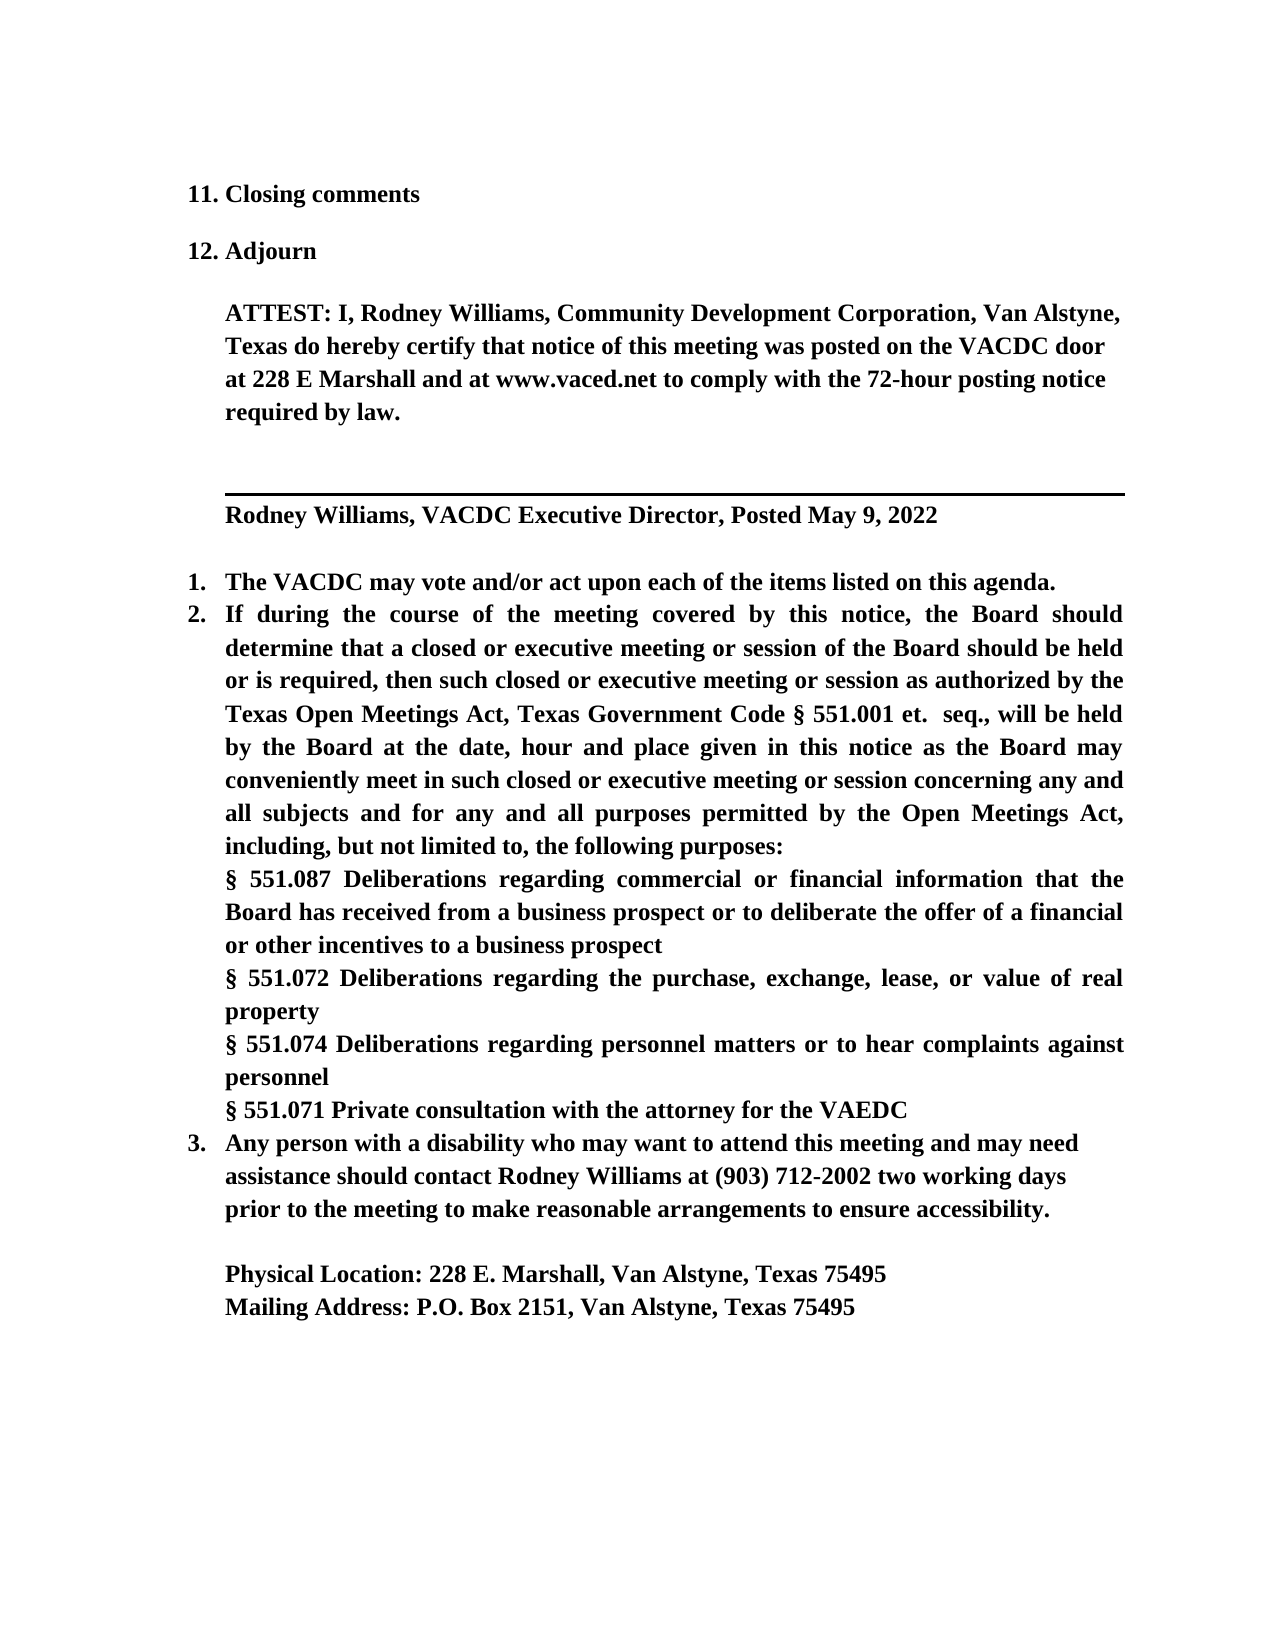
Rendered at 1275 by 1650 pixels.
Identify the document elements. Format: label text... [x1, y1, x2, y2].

list § 551.072 Deliberations regarding the purchase, exchange, lease, or value of real property [225, 963, 1125, 1024]
text 12. Adjourn [187, 236, 1125, 265]
list ATTEST: I, Rodney Williams, Community Development Corporation, Van Alstyne, Texas do hereby certify that notice of this meeting was posted on the VACDC door at 228 E Marshall and at www.vaced.net to comply with the 72-hour posting notice required by law. [225, 298, 1125, 426]
list § 551.087 Deliberations regarding commercial or financial information that the Board has received from a business prospect or to deliberate the offer of a financial or other incentives to a business prospect [225, 864, 1125, 958]
text Physical Location: 228 E. Marshall, Van Alstyne, Texas 75495 [150, 1259, 1125, 1288]
list § 551.071 Private consultation with the attorney for the VAEDC [225, 1095, 1125, 1124]
list If during the course of the meeting covered by this notice, the Board should determine that a closed or executive meeting or session of the Board should be held or is required, then such closed or executive meeting or session as authorized by the Texas Open Meetings Act, Texas Government Code § 551.001 et. seq., will be held by the Board at the date, hour and place given in this notice as the Board may conveniently meet in such closed or executive meeting or session concerning any and all subjects and for any and all purposes permitted by the Open Meetings Act, including, but not limited to, the following purposes: [187, 599, 1125, 859]
text Mailing Address: P.O. Box 2151, Van Alstyne, Texas 75495 [150, 1292, 1125, 1321]
list The VACDC may vote and/or act upon each of the items listed on this agenda. [187, 567, 1125, 595]
list § 551.074 Deliberations regarding personnel matters or to hear complaints against personnel [225, 1029, 1125, 1091]
list Any person with a disability who may want to attend this meeting and may need assistance should contact Rodney Williams at (903) 712-2002 two working days prior to the meeting to make reasonable arrangements to ensure accessibility. [187, 1128, 1125, 1223]
text 11. Closing comments [187, 179, 1125, 207]
list Rodney Williams, VACDC Executive Director, Posted May 9, 2022 [225, 501, 1125, 529]
